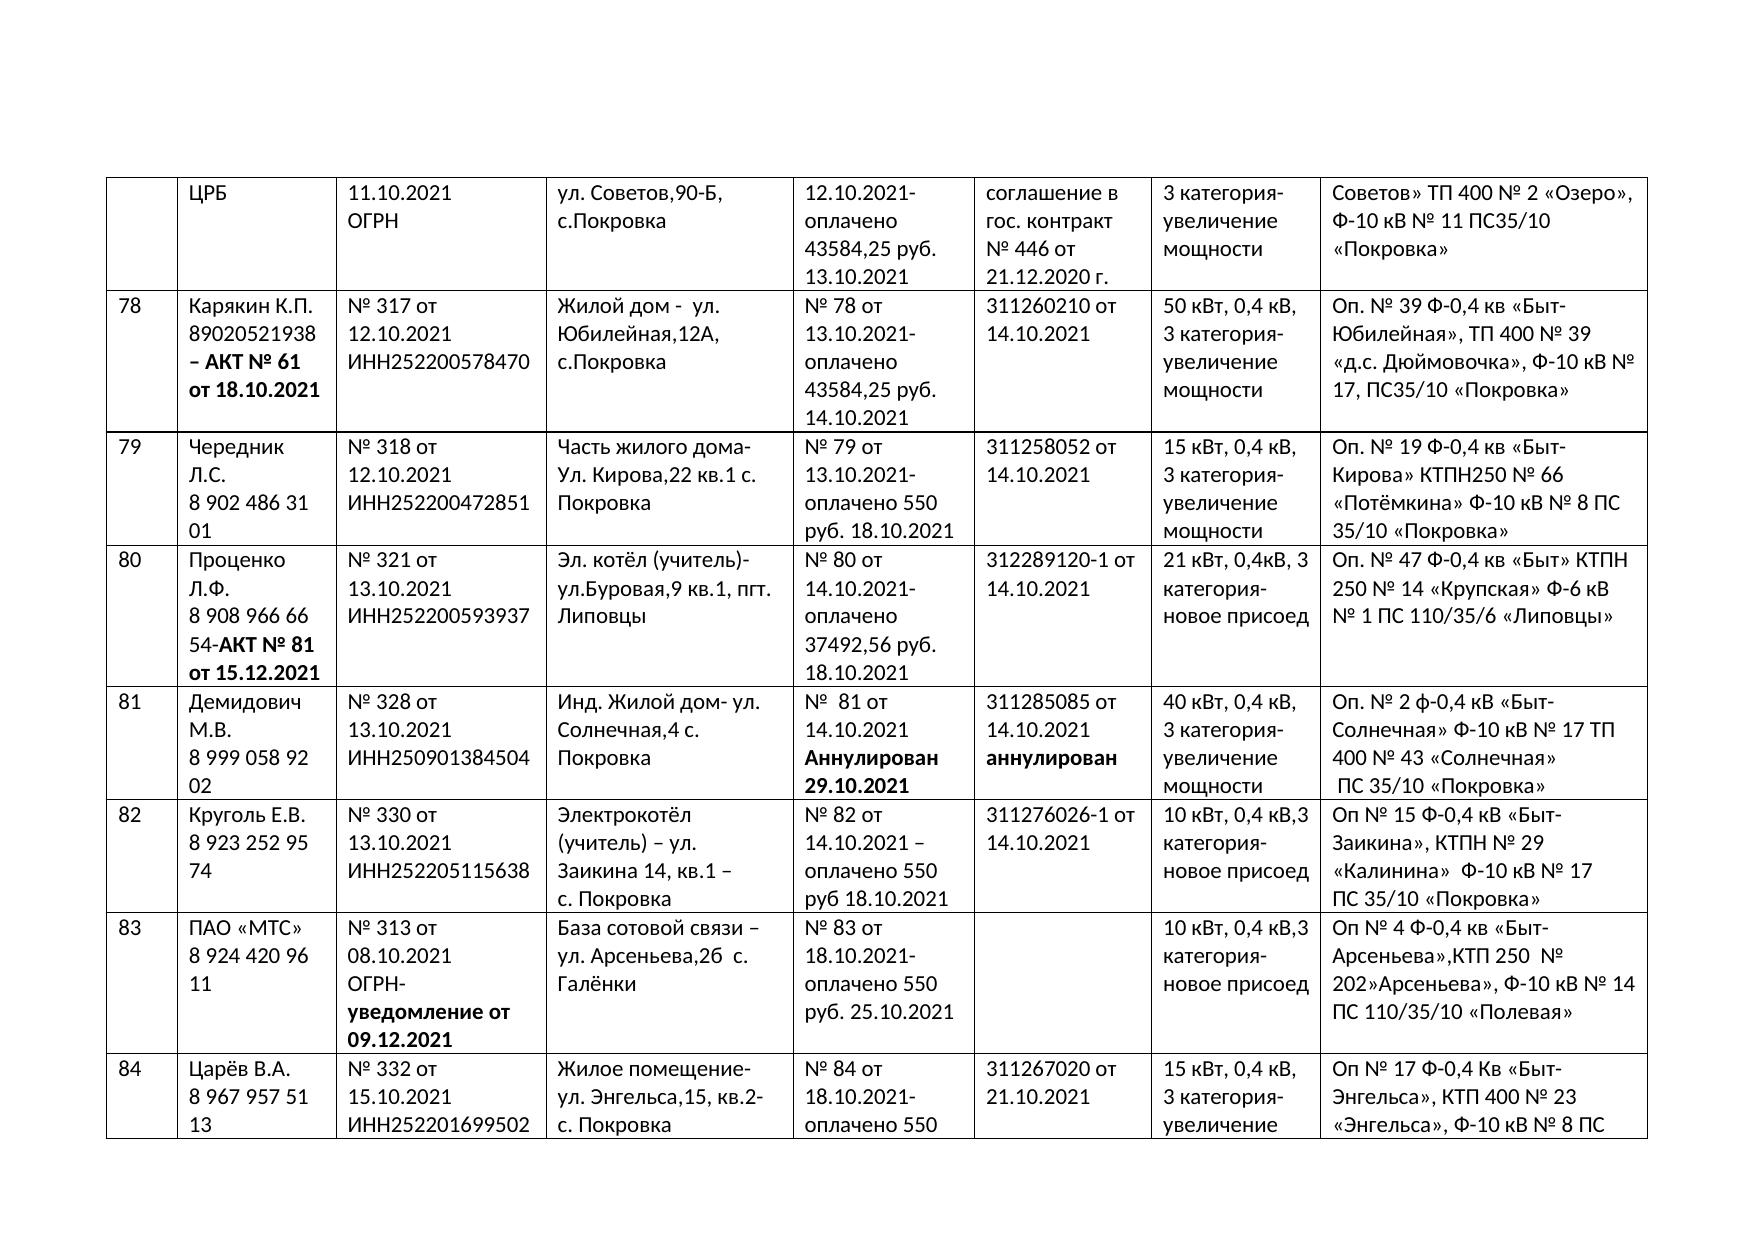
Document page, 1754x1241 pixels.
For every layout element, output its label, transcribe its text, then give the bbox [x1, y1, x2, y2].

table_cell 79 [107, 433, 177, 544]
table_cell № 81 от 14.10.2021 Аннулирован 29.10.2021 [794, 687, 974, 799]
table_cell 311258052 от 14.10.2021 [975, 433, 1151, 544]
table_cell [794, 178, 974, 290]
table_cell № 79 от 13.10.2021- оплачено 550 руб. 18.10.2021 [794, 433, 974, 544]
table_cell 15 кВт, 0,4 кВ, 3 категория-увеличение мощности [1152, 433, 1320, 544]
table_cell Жилой дом - ул. Юбилейная,12А, с.Покровка [547, 291, 793, 431]
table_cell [178, 1054, 336, 1138]
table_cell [337, 1054, 546, 1138]
table_cell База сотовой связи – ул. Арсеньева,2б с. Галёнки [547, 913, 793, 1053]
table_cell Эл. котёл (учитель)-ул.Буровая,9 кв.1, пгт. Липовцы [547, 546, 793, 686]
table_cell [975, 913, 1151, 1053]
table_cell 80 [107, 546, 177, 686]
table_cell Оп. № 39 Ф-0,4 кв «Быт-Юбилейная», ТП 400 № 39 «д.с. Дюймовочка», Ф-10 кВ № 17, ПС35/10 «Покровка» [1321, 291, 1647, 431]
table_cell № 82 от 14.10.2021 – оплачено 550 руб 18.10.2021 [794, 800, 974, 912]
table_cell 84 [107, 1054, 177, 1138]
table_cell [547, 178, 793, 290]
table_cell Проценко Л.Ф. 8 908 966 66 54-АКТ № 81 от 15.12.2021 [178, 546, 336, 686]
table_cell Круголь Е.В. 8 923 252 95 74 [178, 800, 336, 912]
table_cell ПАО «МТС» 8 924 420 96 11 [178, 913, 336, 1053]
table_cell Оп. № 47 Ф-0,4 кв «Быт» КТПН 250 № 14 «Крупская» Ф-6 кВ № 1 ПС 110/35/6 «Липовцы» [1321, 546, 1647, 686]
table_cell № 328 от 13.10.2021 ИНН250901384504 [337, 687, 546, 799]
table_cell 311285085 от 14.10.2021 аннулирован [975, 687, 1151, 799]
table_cell Часть жилого дома- Ул. Кирова,22 кв.1 с. Покровка [547, 433, 793, 544]
table_cell Оп № 15 Ф-0,4 кВ «Быт-Заикина», КТПН № 29 «Калинина» Ф-10 кВ № 17 ПС 35/10 «Покровка» [1321, 800, 1647, 912]
table_cell 40 кВт, 0,4 кВ, 3 категория-увеличение мощности [1152, 687, 1320, 799]
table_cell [975, 178, 1151, 290]
table_cell Карякин К.П. 89020521938 – АКТ № 61 от 18.10.2021 [178, 291, 336, 431]
table_cell № 321 от 13.10.2021 ИНН252200593937 [337, 546, 546, 686]
table_cell Чередник Л.С. 8 902 486 31 01 [178, 433, 336, 544]
table_cell Инд. Жилой дом- ул. Солнечная,4 с. Покровка [547, 687, 793, 799]
table_cell 81 [107, 687, 177, 799]
table_cell 82 [107, 800, 177, 912]
table_cell № 318 от 12.10.2021 ИНН252200472851 [337, 433, 546, 544]
table_cell Оп. № 2 ф-0,4 кВ «Быт-Солнечная» Ф-10 кВ № 17 ТП 400 № 43 «Солнечная» ПС 35/10 «Покровка» [1321, 687, 1647, 799]
table_cell 311260210 от 14.10.2021 [975, 291, 1151, 431]
table_cell Октябрьская ЦРБ [178, 178, 336, 290]
table_cell 10 кВт, 0,4 кВ,3 категория- новое присоед [1152, 913, 1320, 1053]
table_cell 312289120-1 от 14.10.2021 [975, 546, 1151, 686]
table_cell 78 [107, 291, 177, 431]
table_cell Демидович М.В. 8 999 058 92 02 [178, 687, 336, 799]
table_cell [547, 1054, 793, 1138]
table_cell № 78 от 13.10.2021- оплачено 43584,25 руб. 14.10.2021 [794, 291, 974, 431]
table_cell 50 кВт, 0,4 кВ, 3 категория-увеличение мощности [1152, 291, 1320, 431]
table_cell Электрокотёл (учитель) – ул. Заикина 14, кв.1 – с. Покровка [547, 800, 793, 912]
table_cell 83 [107, 913, 177, 1053]
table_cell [794, 1054, 974, 1138]
table_cell 10 кВт, 0,4 кВ,3 категория- новое присоед [1152, 800, 1320, 912]
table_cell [1321, 178, 1647, 290]
table_cell Оп № 4 Ф-0,4 кв «Быт- Арсеньева»,КТП 250 № 202»Арсеньева», Ф-10 кВ № 14 ПС 110/35/10 «Полевая» [1321, 913, 1647, 1053]
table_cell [975, 1054, 1151, 1138]
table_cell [1152, 1054, 1320, 1138]
table_cell № 317 от 12.10.2021 ИНН252200578470 [337, 291, 546, 431]
table_cell Оп. № 19 Ф-0,4 кв «Быт-Кирова» КТПН250 № 66 «Потёмкина» Ф-10 кВ № 8 ПС 35/10 «Покровка» [1321, 433, 1647, 544]
table_cell 311276026-1 от 14.10.2021 [975, 800, 1151, 912]
table_cell 77 [107, 178, 177, 290]
table_cell № 313 от 08.10.2021 ОГРН-уведомление от 09.12.2021 [337, 913, 546, 1053]
table_cell № 83 от 18.10.2021- оплачено 550 руб. 25.10.2021 [794, 913, 974, 1053]
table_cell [1321, 1054, 1647, 1138]
table_cell № 330 от 13.10.2021 ИНН252205115638 [337, 800, 546, 912]
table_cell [337, 178, 546, 290]
table_cell 21 кВт, 0,4кВ, 3 категория-новое присоед [1152, 546, 1320, 686]
table_cell № 80 от 14.10.2021- оплачено 37492,56 руб. 18.10.2021 [794, 546, 974, 686]
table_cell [1152, 178, 1320, 290]
